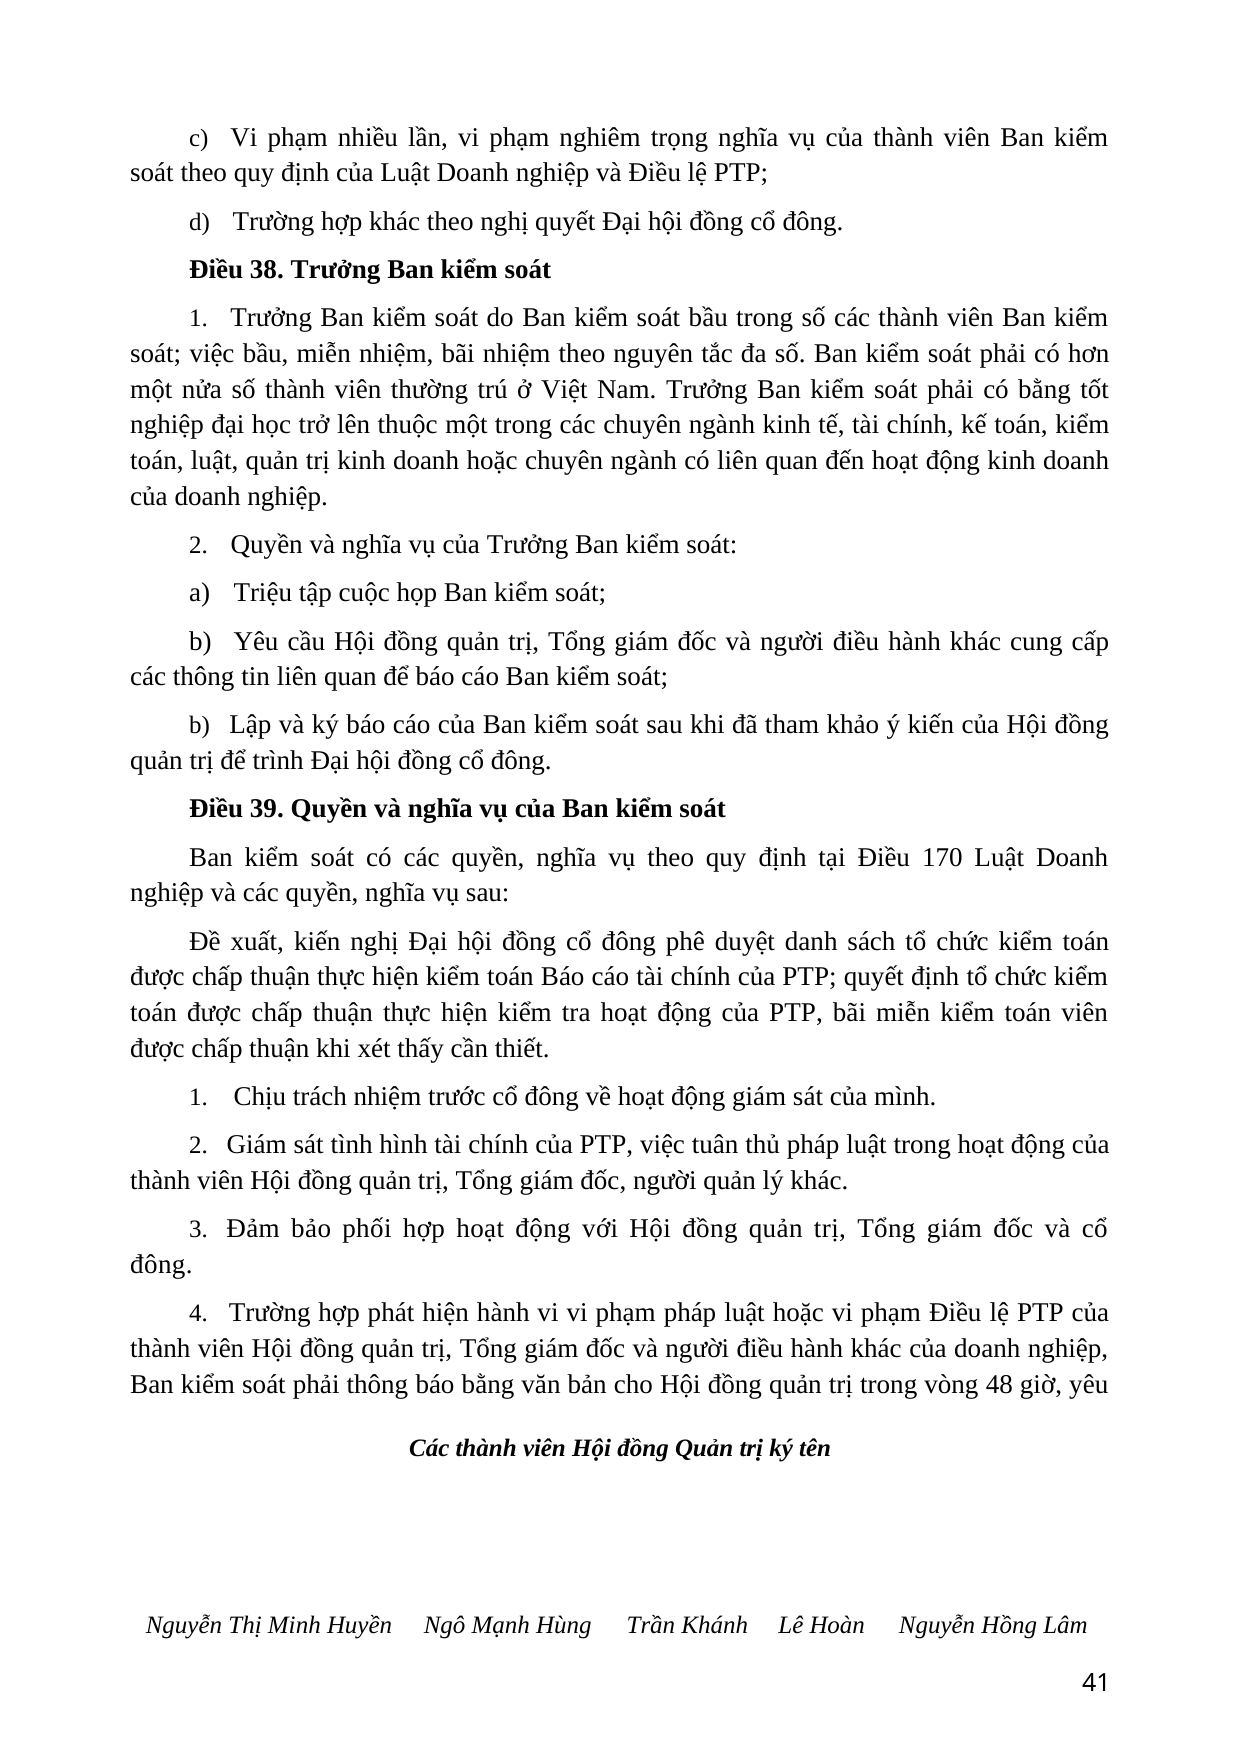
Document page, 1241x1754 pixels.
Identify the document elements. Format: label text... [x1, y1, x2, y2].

list Triệu tập cuộc họp Ban kiểm soát; [130, 576, 1110, 607]
text Điều 39. Quyền và nghĩa vụ của Ban kiểm soát [130, 792, 1110, 824]
list Vi phạm nhiều lần, vi phạm nghiêm trọng nghĩa vụ của thành viên Ban kiểm soát theo quy định của Luật Doanh nghiệp và Điều lệ PTP; [130, 121, 1110, 188]
list Giám sát tình hình tài chính của PTP, việc tuân thủ pháp luật trong hoạt động của thành viên Hội đồng quản trị, Tổng giám đốc, người quản lý khác. [130, 1128, 1110, 1195]
text Ban kiểm soát có các quyền, nghĩa vụ theo quy định tại Điều 170 Luật Doanh nghiệp và các quyền, nghĩa vụ sau: [130, 841, 1110, 908]
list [130, 1296, 1110, 1399]
list Trường hợp khác theo nghị quyết Đại hội đồng cổ đông. [130, 205, 1110, 236]
list Chịu trách nhiệm trước cổ đông về hoạt động giám sát của mình. [130, 1080, 1110, 1111]
list Đảm bảo phối hợp hoạt động với Hội đồng quản trị, Tổng giám đốc và cổ đông. [130, 1212, 1110, 1279]
list Lập và ký báo cáo của Ban kiểm soát sau khi đã tham khảo ý kiến của Hội đồng quản trị để trình Đại hội đồng cổ đông. [130, 708, 1110, 775]
list Quyền và nghĩa vụ của Trưởng Ban kiểm soát: [130, 528, 1110, 559]
list Yêu cầu Hội đồng quản trị, Tổng giám đốc và người điều hành khác cung cấp các thông tin liên quan để báo cáo Ban kiểm soát; [130, 624, 1110, 691]
list Trưởng Ban kiểm soát do Ban kiểm soát bầu trong số các thành viên Ban kiểm soát; việc bầu, miễn nhiệm, bãi nhiệm theo nguyên tắc đa số. Ban kiểm soát phải có hơn một nửa số thành viên thường trú ở Việt Nam. Trưởng Ban kiểm soát phải có bằng tốt nghiệp đại học trở lên thuộc một trong các chuyên ngành kinh tế, tài chính, kế toán, kiểm toán, luật, quản trị kinh doanh hoặc chuyên ngành có liên quan đến hoạt động kinh doanh của doanh nghiệp. [130, 301, 1110, 511]
text Đề xuất, kiến nghị Đại hội đồng cổ đông phê duyệt danh sách tổ chức kiểm toán được chấp thuận thực hiện kiểm toán Báo cáo tài chính của PTP; quyết định tổ chức kiểm toán được chấp thuận thực hiện kiểm tra hoạt động của PTP, bãi miễn kiểm toán viên được chấp thuận khi xét thấy cần thiết. [130, 925, 1110, 1063]
text Điều 38. Trưởng Ban kiểm soát [130, 253, 1110, 284]
